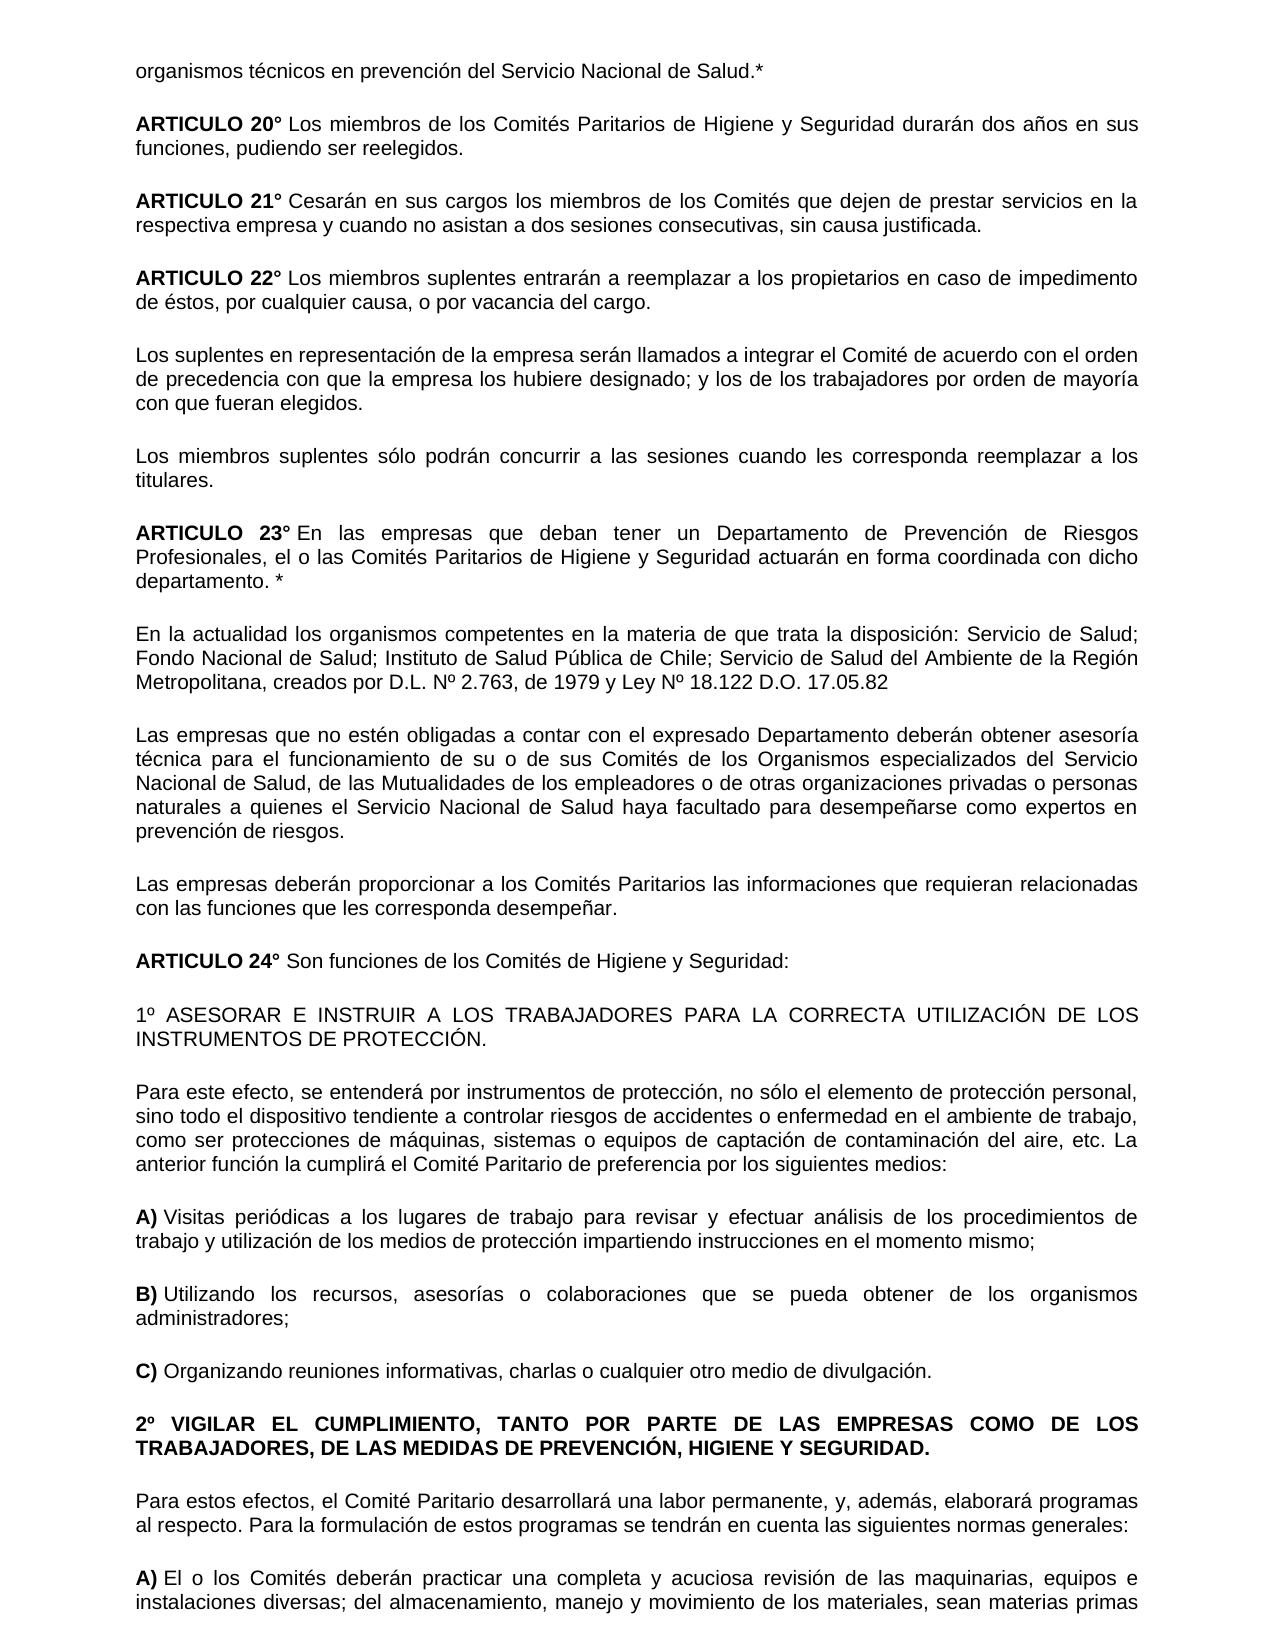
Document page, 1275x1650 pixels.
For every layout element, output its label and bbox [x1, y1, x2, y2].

table_header [135, 30, 1139, 1614]
